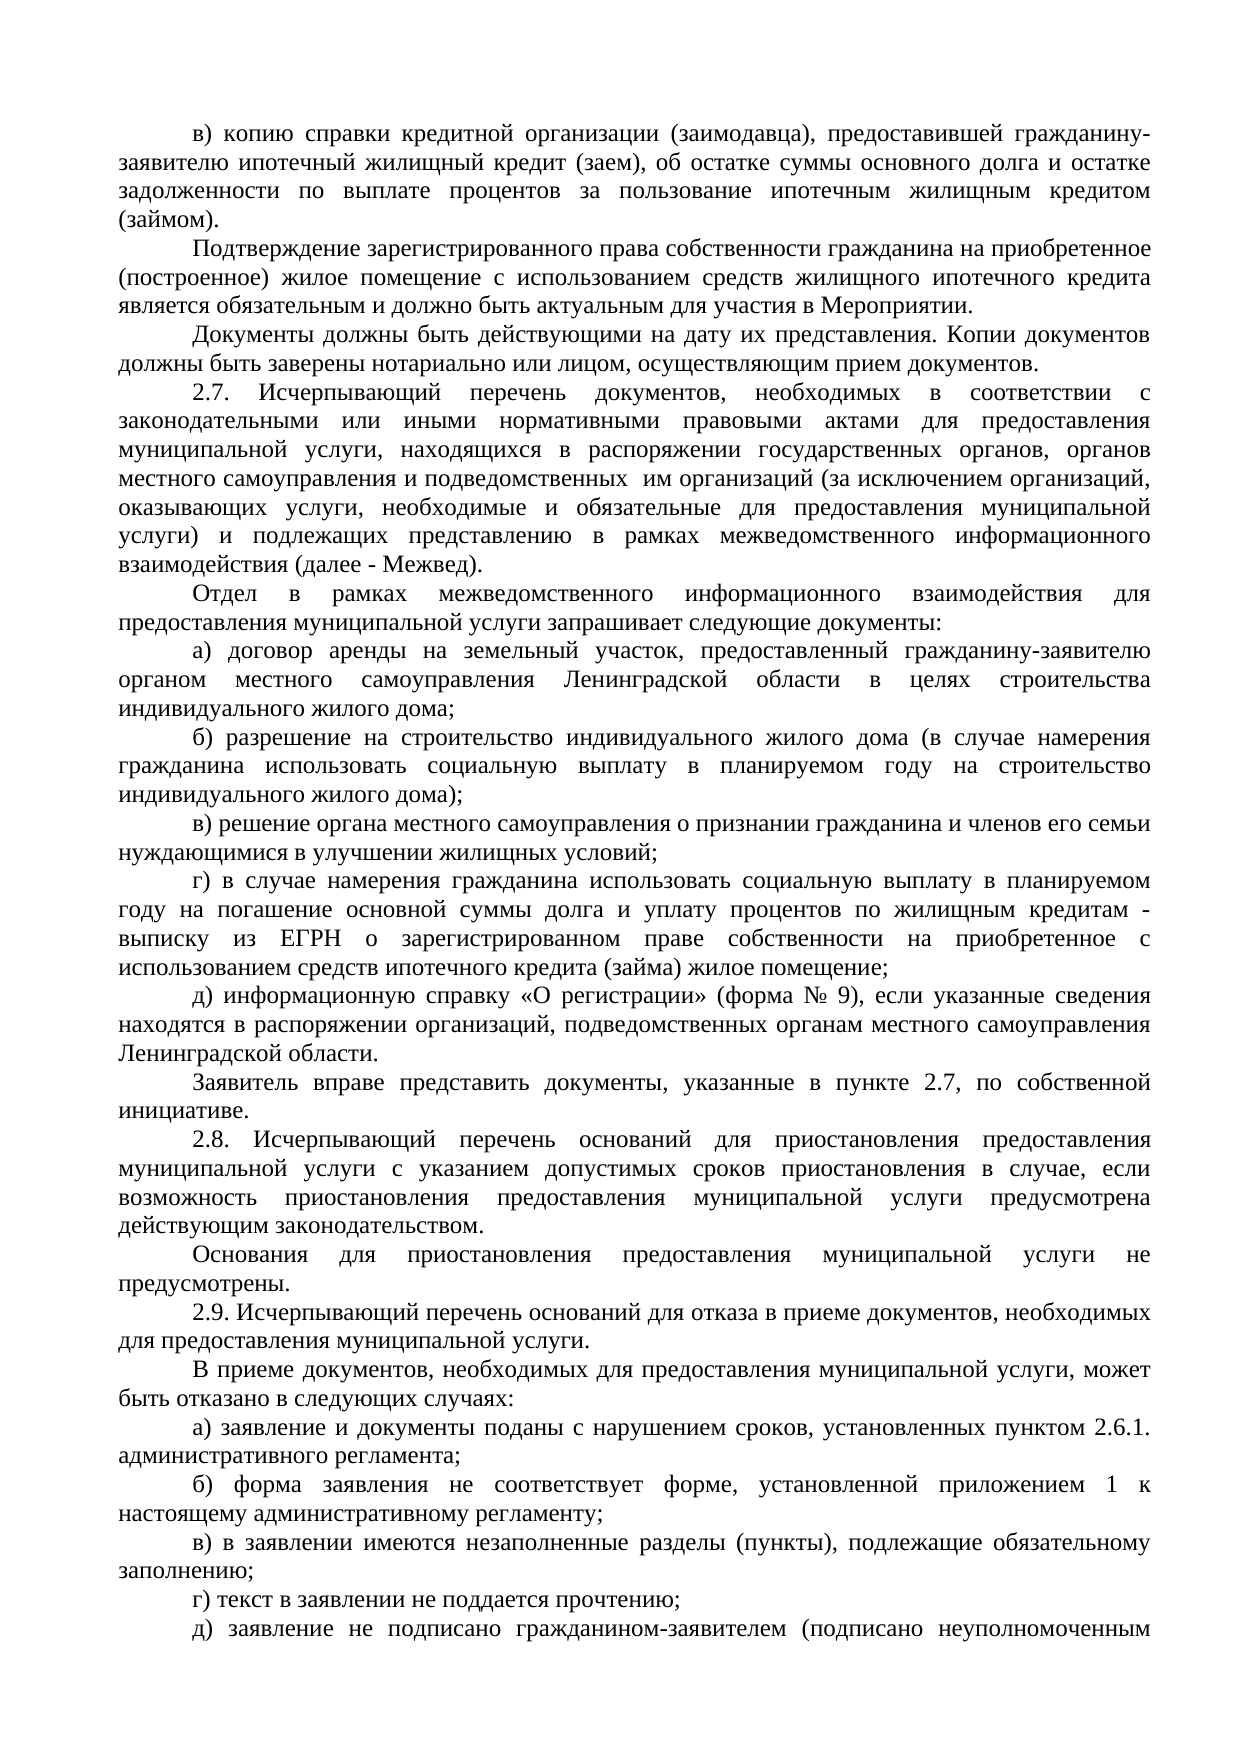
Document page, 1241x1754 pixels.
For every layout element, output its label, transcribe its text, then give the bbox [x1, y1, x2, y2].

text г) в случае намерения гражданина использовать социальную выплату в планируемом году на погашение основной суммы долга и уплату процентов по жилищным кредитам - выписку из ЕГРН о зарегистрированном праве собственности на приобретенное с использованием средств ипотечного кредита (займа) жилое помещение; [118, 866, 1152, 981]
text в) решение органа местного самоуправления о признании гражданина и членов его семьи нуждающимися в улучшении жилищных условий; [118, 808, 1152, 866]
text в) в заявлении имеются незаполненные разделы (пункты), подлежащие обязательному заполнению; [118, 1527, 1152, 1584]
text Заявитель вправе представить документы, указанные в пункте 2.7, по собственной инициативе. [118, 1067, 1152, 1124]
text 2.9. Исчерпывающий перечень оснований для отказа в приеме документов, необходимых для предоставления муниципальной услуги. [118, 1297, 1152, 1354]
text В приеме документов, необходимых для предоставления муниципальной услуги, может быть отказано в следующих случаях: [118, 1354, 1152, 1412]
text б) форма заявления не соответствует форме, установленной приложением 1 к настоящему административному регламенту; [118, 1469, 1152, 1527]
text 2.8. Исчерпывающий перечень оснований для приостановления предоставления муниципальной услуги с указанием допустимых сроков приостановления в случае, если возможность приостановления предоставления муниципальной услуги предусмотрена действующим законодательством. [118, 1124, 1152, 1239]
text г) текст в заявлении не поддается прочтению; [118, 1584, 1152, 1613]
text в) копию справки кредитной организации (заимодавца), предоставившей гражданину-заявителю ипотечный жилищный кредит (заем), об остатке суммы основного долга и остатке задолженности по выплате процентов за пользование ипотечным жилищным кредитом (займом). [118, 118, 1152, 233]
text Отдел в рамках межведомственного информационного взаимодействия для предоставления муниципальной услуги запрашивает следующие документы: [118, 578, 1152, 636]
text а) заявление и документы поданы с нарушением сроков, установленных пунктом 2.6.1. административного регламента; [118, 1412, 1152, 1469]
text Основания для приостановления предоставления муниципальной услуги не предусмотрены. [118, 1239, 1152, 1297]
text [118, 1613, 1152, 1642]
text д) информационную справку «О регистрации» (форма № 9), если указанные сведения находятся в распоряжении организаций, подведомственных органам местного самоуправления Ленинградской области. [118, 981, 1152, 1067]
text Подтверждение зарегистрированного права собственности гражданина на приобретенное (построенное) жилое помещение с использованием средств жилищного ипотечного кредита является обязательным и должно быть актуальным для участия в Мероприятии. [118, 233, 1152, 319]
text 2.7. Исчерпывающий перечень документов, необходимых в соответствии с законодательными или иными нормативными правовыми актами для предоставления муниципальной услуги, находящихся в распоряжении государственных органов, органов местного самоуправления и подведомственных им организаций (за исключением организаций, оказывающих услуги, необходимые и обязательные для предоставления муниципальной услуги) и подлежащих представлению в рамках межведомственного информационного взаимодействия (далее - Межвед). [118, 377, 1152, 578]
text а) договор аренды на земельный участок, предоставленный гражданину-заявителю органом местного самоуправления Ленинградской области в целях строительства индивидуального жилого дома; [118, 636, 1152, 722]
text б) разрешение на строительство индивидуального жилого дома (в случае намерения гражданина использовать социальную выплату в планируемом году на строительство индивидуального жилого дома); [118, 722, 1152, 808]
